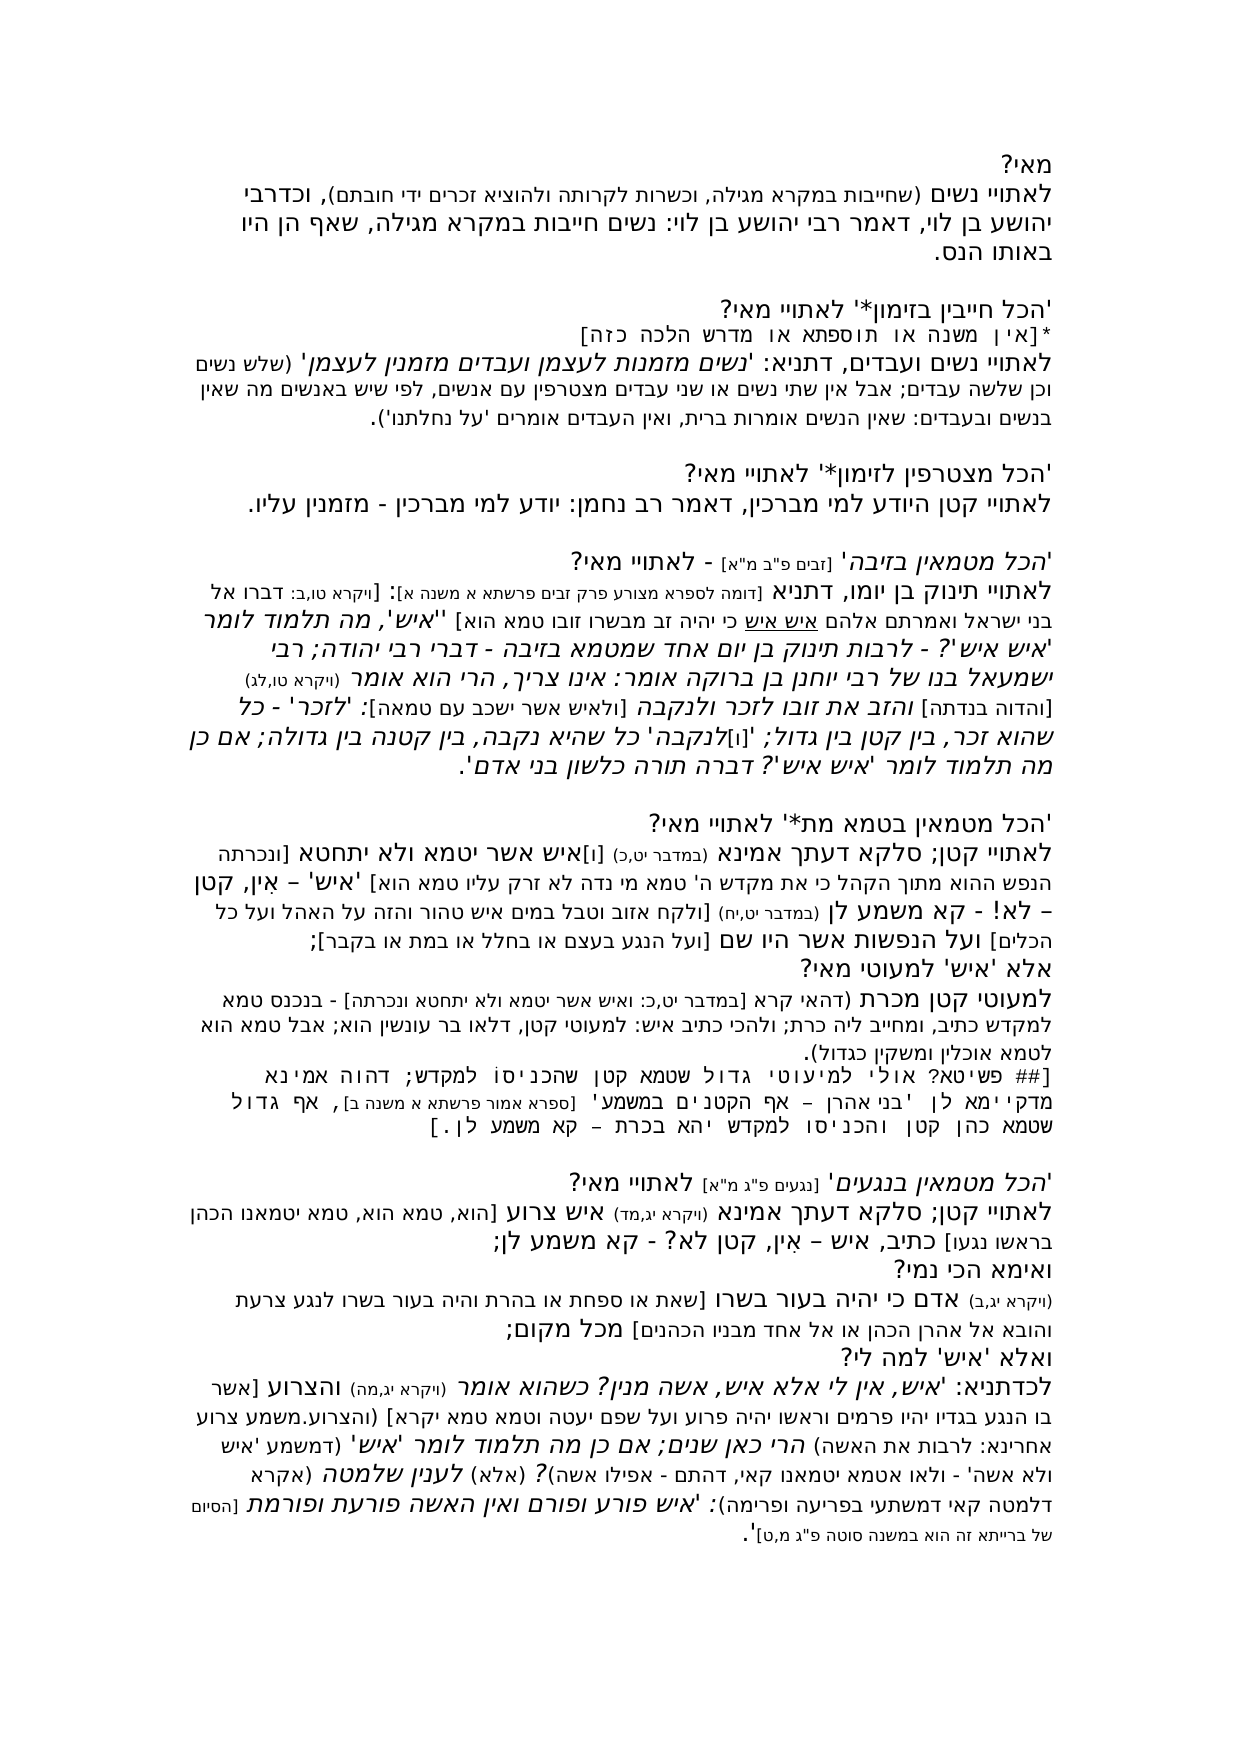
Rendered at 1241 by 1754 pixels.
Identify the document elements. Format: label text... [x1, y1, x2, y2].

text למעוטי קטן מכרת (דהאי קרא [במדבר יט,כ: ואיש אשר יטמא ולא יתחטא ונכרתה] - בנכנס טמא למקדש כתיב, ומחייב ליה כרת; ולהכי כתיב איש: למעוטי קטן, דלאו בר עונשין הוא; אבל טמא הוא לטמא אוכלין ומשקין כגדול). [187, 984, 1053, 1066]
text 'הכל מצטרפין לזימון*' לאתויי מאי? [187, 459, 1053, 489]
text לאתויי תינוק בן יומו, דתניא [דומה לספרא מצורע פרק זבים פרשתא א משנה א]: [ויקרא טו,ב: דברו אל בני ישראל ואמרתם אלהם איש איש כי יהיה זב מבשרו זובו טמא הוא] ''איש', מה תלמוד לומר 'איש איש'? - לרבות תינוק בן יום אחד שמטמא בזיבה - דברי רבי יהודה; רבי ישמעאל בנו של רבי יוחנן בן ברוקה אומר: אינו צריך, הרי הוא אומר (ויקרא טו,לג) [והדוה בנדתה] והזב את זובו לזכר ולנקבה [ולאיש אשר ישכב עם טמאה]: 'לזכר' - כל שהוא זכר, בין קטן בין גדול; '[ו]לנקבה' כל שהיא נקבה, בין קטנה בין גדולה; אם כן מה תלמוד לומר 'איש איש'? דברה תורה כלשון בני אדם'. [187, 576, 1053, 780]
text אלא 'איש' למעוטי מאי? [187, 954, 1053, 984]
text ואימא הכי נמי? [187, 1256, 1053, 1285]
text (ויקרא יג,ב) אדם כי יהיה בעור בשרו [שאת או ספחת או בהרת והיה בעור בשרו לנגע צרעת והובא אל אהרן הכהן או אל אחד מבניו הכהנים] מכל מקום; [187, 1285, 1053, 1343]
text *[אין משנה או תוספתא או מדרש הלכה כזה] [187, 324, 1053, 348]
text 'הכל מטמאין בנגעים' [נגעים פ"ג מ"א] לאתויי מאי? [187, 1168, 1053, 1197]
text 'הכל חייבין בזימון*' לאתויי מאי? [187, 295, 1053, 324]
text מאי? [187, 150, 1053, 179]
text [## פשיטא? אולי למיעוטי גדול שטמא קטן שהכניסוֹ למקדש; דהוה אמינא מדקיימא לן 'בני אהרן – אף הקטנים במשמע' [ספרא אמור פרשתא א משנה ב], אף גדול שטמא כהן קטן והכניסו למקדש יהא בכרת – קא משמע לן.] [187, 1066, 1053, 1139]
text 'הכל מטמאין בטמא מת*' לאתויי מאי? [187, 809, 1053, 838]
text לאתויי קטן היודע למי מברכין, דאמר רב נחמן: יודע למי מברכין - מזמנין עליו. [187, 489, 1053, 518]
text לאתויי נשים ועבדים, דתניא: 'נשים מזמנות לעצמן ועבדים מזמנין לעצמן' (שלש נשים וכן שלשה עבדים; אבל אין שתי נשים או שני עבדים מצטרפין עם אנשים, לפי שיש באנשים מה שאין בנשים ובעבדים: שאין הנשים אומרות ברית, ואין העבדים אומרים 'על נחלתנו'). [187, 348, 1053, 431]
text 'הכל מטמאין בזיבה' [זבים פ"ב מ"א] - לאתויי מאי? [187, 547, 1053, 576]
text ואלא 'איש' למה לי? [187, 1343, 1053, 1372]
text לאתויי נשים (שחייבות במקרא מגילה, וכשרות לקרותה ולהוציא זכרים ידי חובתם), וכדרבי יהושע בן לוי, דאמר רבי יהושע בן לוי: נשים חייבות במקרא מגילה, שאף הן היו באותו הנס. [187, 179, 1053, 267]
text לכדתניא: 'איש, אין לי אלא איש, אשה מנין? כשהוא אומר (ויקרא יג,מה) והצרוע [אשר בו הנגע בגדיו יהיו פרמים וראשו יהיה פרוע ועל שפם יעטה וטמא טמא יקרא] (והצרוע.משמע צרוע אחרינא: לרבות את האשה) הרי כאן שנים; אם כן מה תלמוד לומר 'איש' (דמשמע 'איש ולא אשה' - ולאו אטמא יטמאנו קאי, דהתם - אפילו אשה)? (אלא) לענין שלמטה (אקרא דלמטה קאי דמשתעי בפריעה ופרימה): 'איש פורע ופורם ואין האשה פורעת ופורמת [הסיום של ברייתא זה הוא במשנה סוטה פ"ג מ,ט]'. [187, 1372, 1053, 1547]
text לאתויי קטן; סלקא דעתך אמינא (במדבר יט,כ) [ו]איש אשר יטמא ולא יתחטא [ונכרתה הנפש ההוא מתוך הקהל כי את מקדש ה' טמא מי נדה לא זרק עליו טמא הוא] 'איש' – אִין, קטן – לא! - קא משמע לן (במדבר יט,יח) [ולקח אזוב וטבל במים איש טהור והזה על האהל ועל כל הכלים] ועל הנפשות אשר היו שם [ועל הנגע בעצם או בחלל או במת או בקבר]; [187, 838, 1053, 954]
text לאתויי קטן; סלקא דעתך אמינא (ויקרא יג,מד) איש צרוע [הוא, טמא הוא, טמא יטמאנו הכהן בראשו נגעו] כתיב, איש – אִין, קטן לא? - קא משמע לן; [187, 1197, 1053, 1256]
